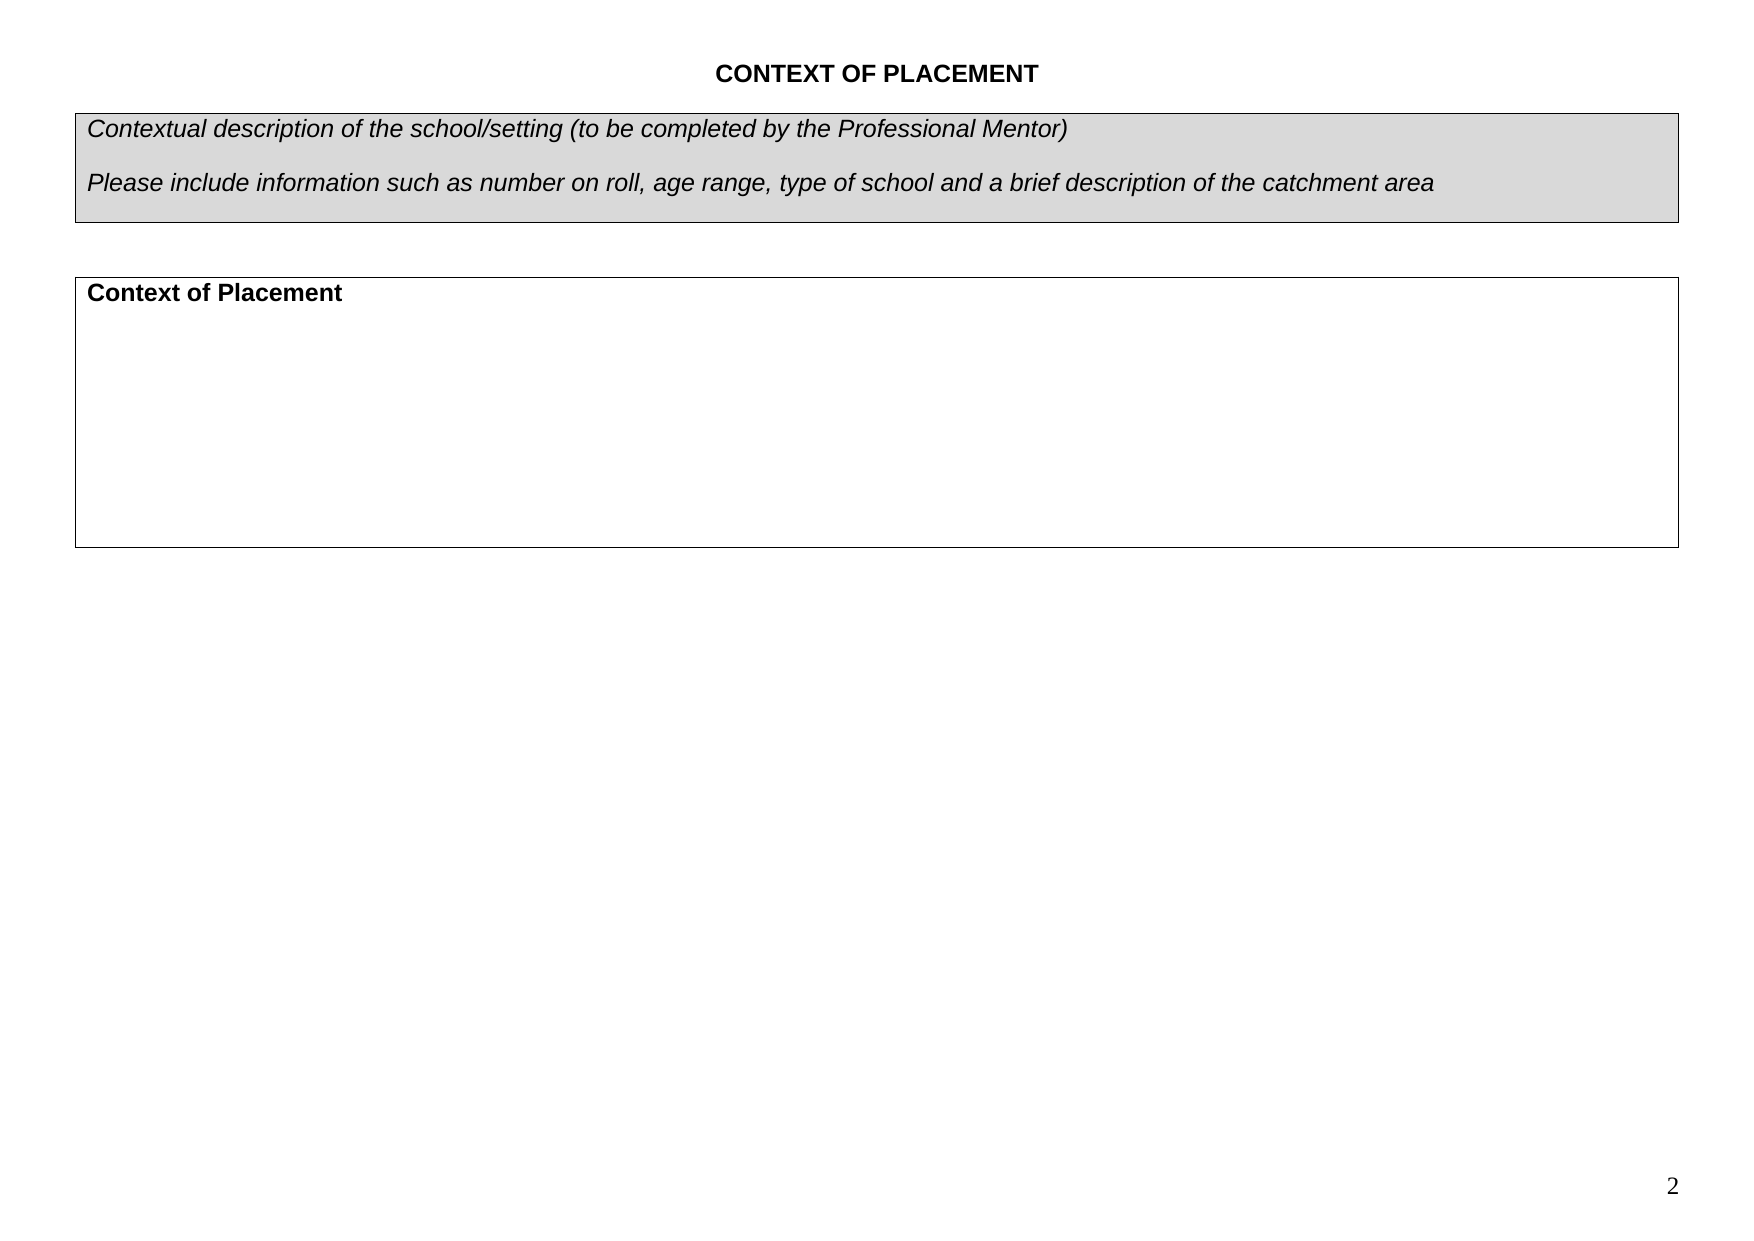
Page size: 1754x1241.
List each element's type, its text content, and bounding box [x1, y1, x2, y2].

table_header Contextual description of the school/setting (to be completed by the Professional Mentor) Please include information such as number on roll, age range, type of school and a brief description of the catchment area [76, 114, 1678, 222]
table_header Context of Placement [76, 278, 1678, 547]
text CONTEXT OF PLACEMENT [75, 59, 1679, 88]
